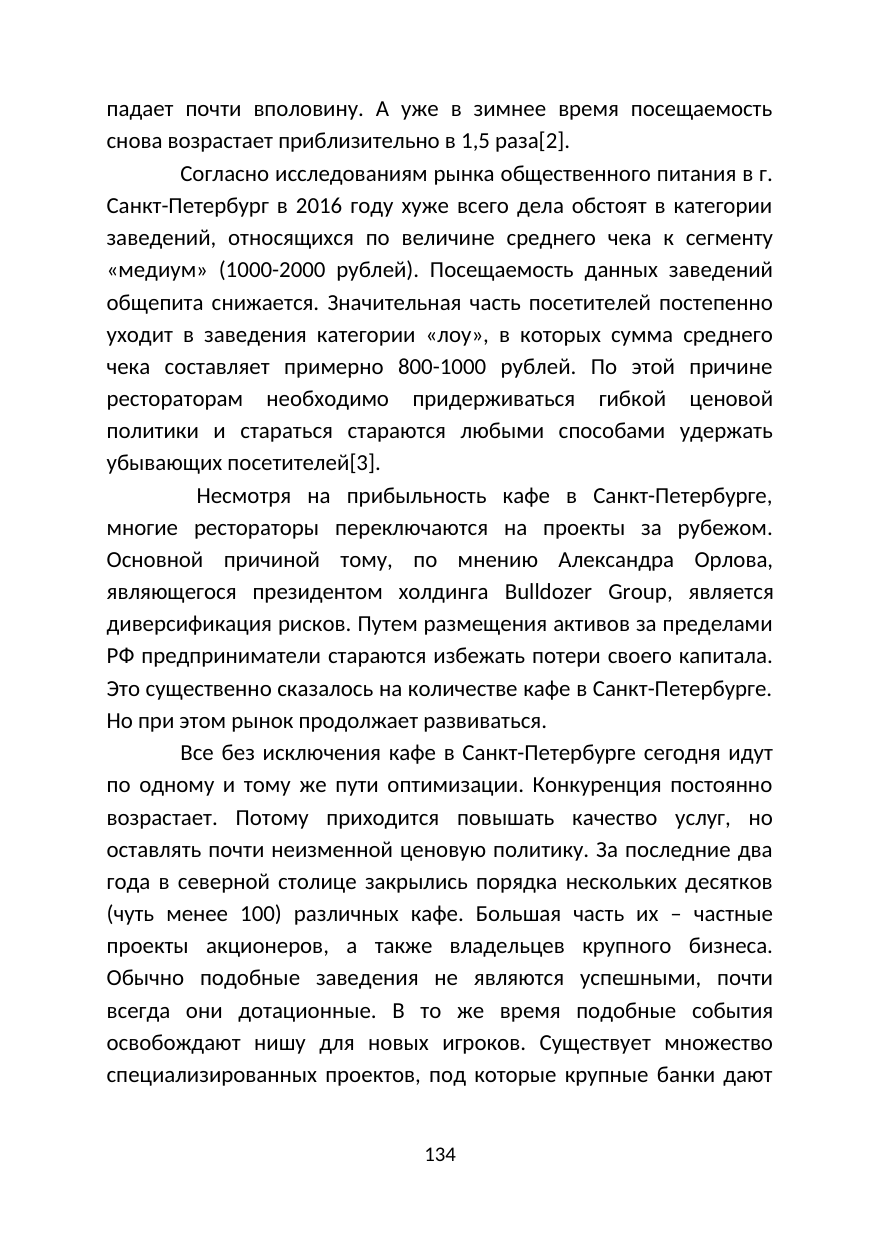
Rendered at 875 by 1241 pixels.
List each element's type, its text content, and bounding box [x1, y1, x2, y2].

text Согласно исследованиям рынка общественного питания в г. Санкт-Петербург в 2016 году хуже всего дела обстоят в категории заведений, относящихся по величине среднего чека к сегменту «медиум» (1000-2000 рублей). Посещаемость данных заведений общепита снижается. Значительная часть посетителей постепенно уходит в заведения категории «лоу», в которых сумма среднего чека составляет примерно 800-1000 рублей. По этой причине рестораторам необходимо придерживаться гибкой ценовой политики и стараться стараются любыми способами удержать убывающих посетителей[3]. [106, 159, 774, 477]
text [106, 94, 774, 155]
text Несмотря на прибыльность кафе в Санкт-Петербурге, многие рестораторы переключаются на проекты за рубежом. Основной причиной тому, по мнению Александра Орлова, являющегося президентом холдинга Bulldozer Group, является диверсификация рисков. Путем размещения активов за пределами РФ предприниматели стараются избежать потери своего капитала. Это существенно сказалось на количестве кафе в Санкт-Петербурге. Но при этом рынок продолжает развиваться. [106, 481, 774, 734]
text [106, 738, 774, 1088]
